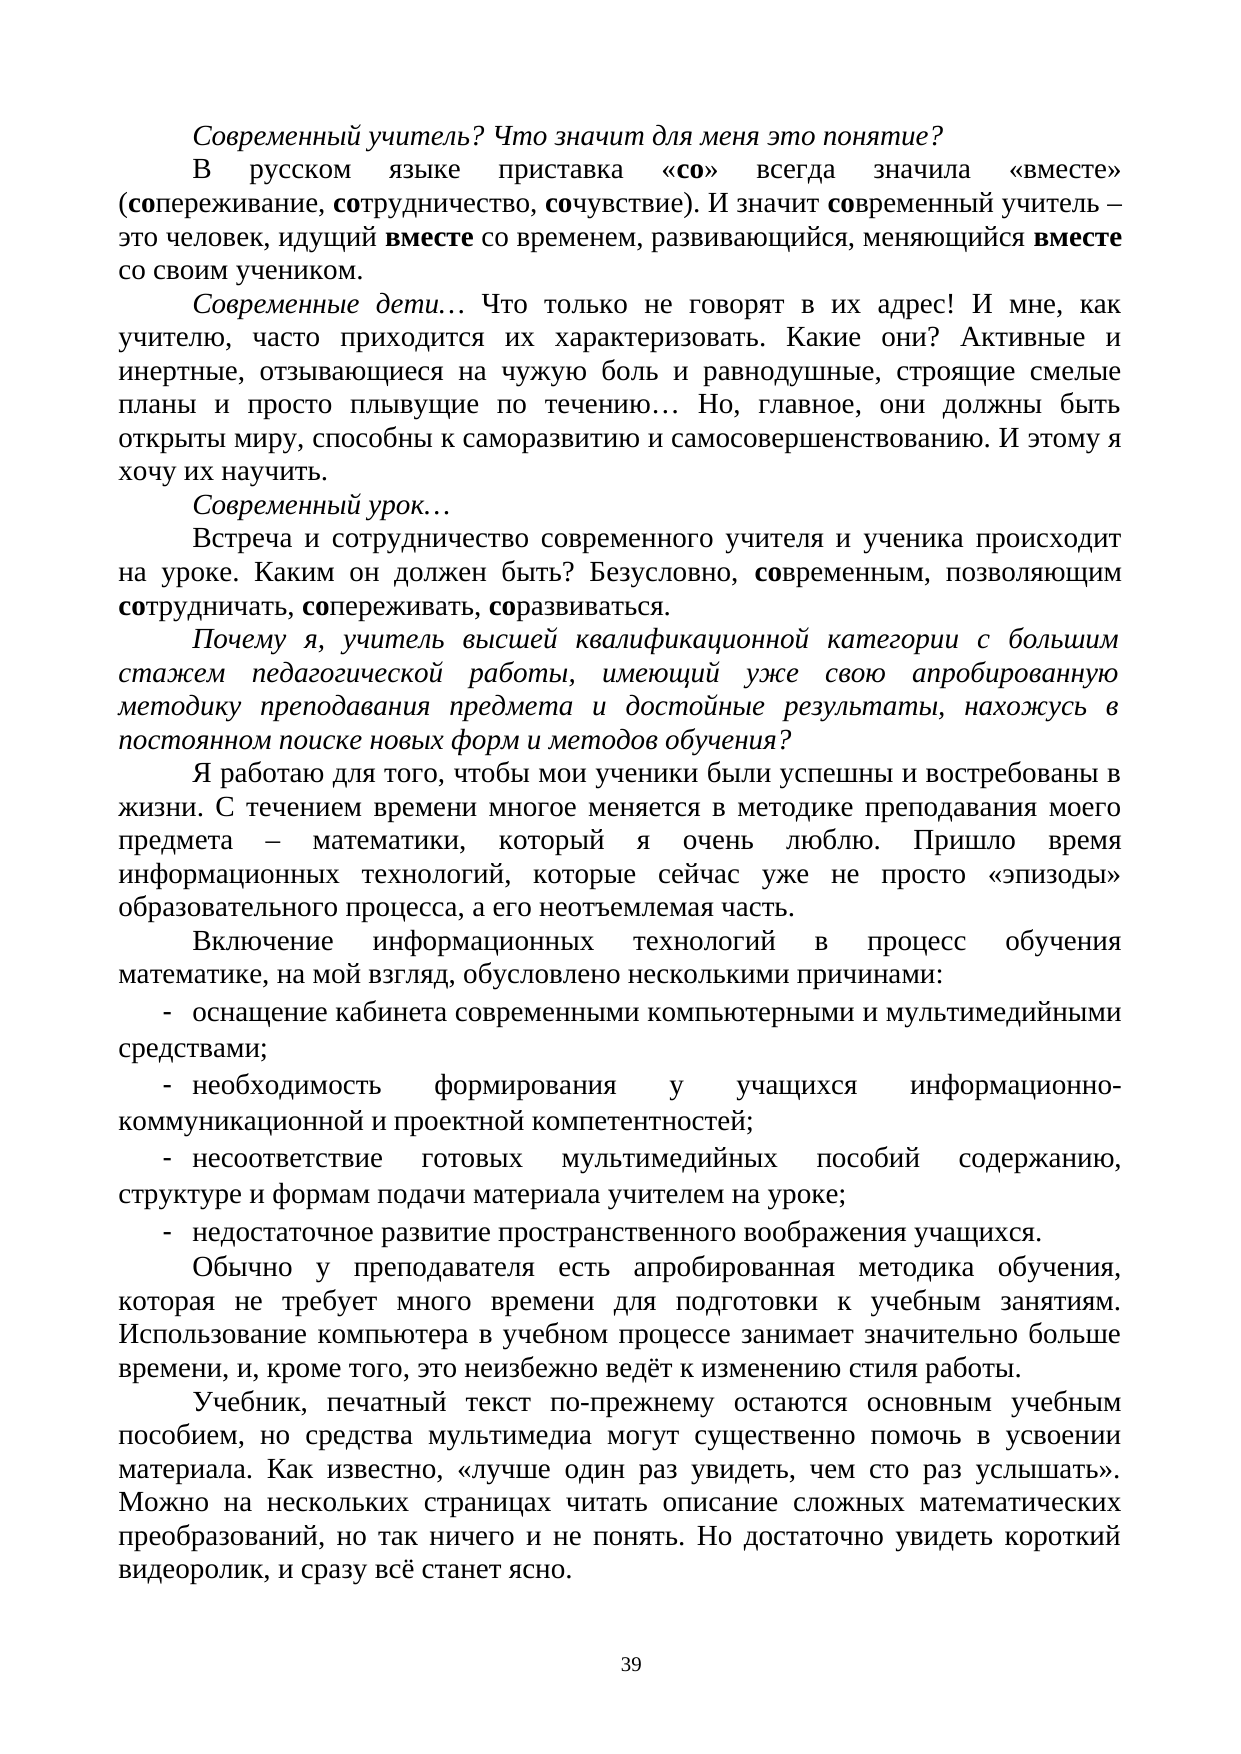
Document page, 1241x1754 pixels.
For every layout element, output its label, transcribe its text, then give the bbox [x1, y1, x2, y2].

list необходимость формирования у учащихся информационно-коммуникационной и проектной компетентностей; [118, 1063, 1122, 1137]
text Включение информационных технологий в процесс обучения математике, на мой взгляд, обусловлено несколькими причинами: [118, 923, 1122, 990]
text Обычно у преподавателя есть апробированная методика обучения, которая не требует много времени для подготовки к учебным занятиям. Использование компьютера в учебном процессе занимает значительно больше времени, и, кроме того, это неизбежно ведёт к изменению стиля работы. [118, 1249, 1122, 1384]
text В русском языке приставка «со» всегда значила «вместе» (сопереживание, сотрудничество, сочувствие). И значит современный учитель – это человек, идущий вместе со временем, развивающийся, меняющийся вместе со своим учеником. [118, 152, 1122, 286]
text Современный учитель? Что значит для меня это понятие? [118, 118, 1122, 152]
text Встреча и сотрудничество современного учителя и ученика происходит на уроке. Каким он должен быть? Безусловно, современным, позволяющим сотрудничать, сопереживать, соразвиваться. [118, 521, 1122, 621]
text Современные дети… Что только не говорят в их адрес! И мне, как учителю, часто приходится их характеризовать. Какие они? Активные и инертные, отзывающиеся на чужую боль и равнодушные, строящие смелые планы и просто плывущие по течению… Но, главное, они должны быть открыты миру, способны к саморазвитию и самосовершенствованию. И этому я хочу их научить. [118, 286, 1122, 487]
list недостаточное развитие пространственного воображения учащихся. [118, 1210, 1122, 1249]
text Я работаю для того, чтобы мои ученики были успешны и востребованы в жизни. С течением времени многое меняется в методике преподавания моего предмета – математики, который я очень люблю. Пришло время информационных технологий, которые сейчас уже не просто «эпизоды» образовательного процесса, а его неотъемлемая часть. [118, 755, 1122, 923]
text Учебник, печатный текст по-прежнему остаются основным учебным пособием, но средства мультимедиа могут существенно помочь в усвоении материала. Как известно, «лучше один раз увидеть, чем сто раз услышать». Можно на нескольких страницах читать описание сложных математических преобразований, но так ничего и не понять. Но достаточно увидеть короткий видеоролик, и сразу всё станет ясно. [118, 1384, 1122, 1585]
text Почему я, учитель высшей квалификационной категории с большим стажем педагогической работы, имеющий уже свою апробированную методику преподавания предмета и достойные результаты, нахожусь в постоянном поиске новых форм и методов обучения? [118, 621, 1122, 755]
text Современный урок… [118, 487, 1122, 521]
list несоответствие готовых мультимедийных пособий содержанию, структуре и формам подачи материала учителем на уроке; [118, 1137, 1122, 1210]
list оснащение кабинета современными компьютерными и мультимедийными средствами; [118, 990, 1122, 1063]
